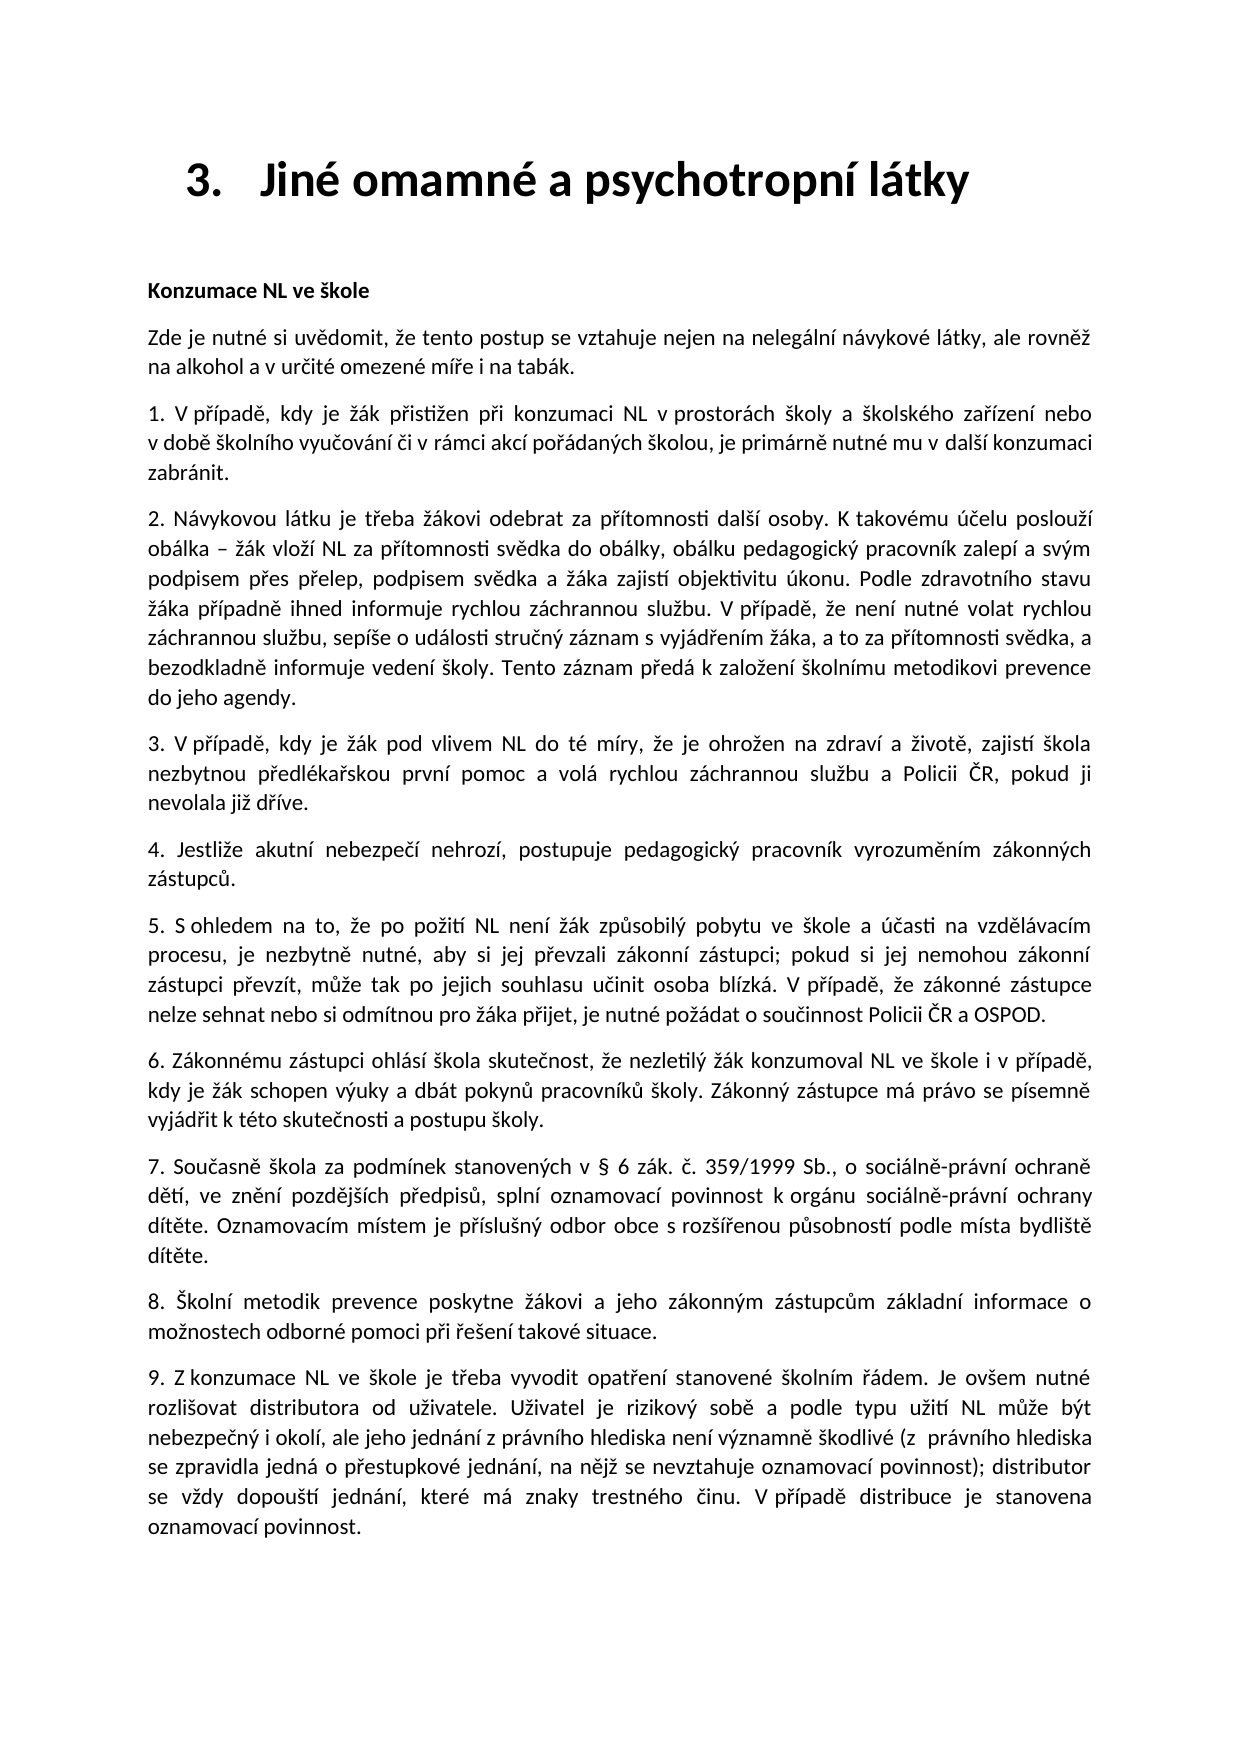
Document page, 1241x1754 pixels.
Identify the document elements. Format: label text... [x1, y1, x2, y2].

text 2. Návykovou látku je třeba žákovi odebrat za přítomnosti další osoby. K takovému účelu poslouží obálka – žák vloží NL za přítomnosti svědka do obálky, obálku pedagogický pracovník zalepí a svým podpisem přes přelep, podpisem svědka a žáka zajistí objektivitu úkonu. Podle zdravotního stavu žáka případně ihned informuje rychlou záchrannou službu. V případě, že není nutné volat rychlou záchrannou službu, sepíše o události stručný záznam s vyjádřením žáka, a to za přítomnosti svědka, a bezodkladně informuje vedení školy. Tento záznam předá k založení školnímu metodikovi prevence do jeho agendy. [148, 504, 1093, 711]
text Zde je nutné si uvědomit, že tento postup se vztahuje nejen na nelegální návykové látky, ale rovněž na alkohol a v určité omezené míře i na tabák. [148, 323, 1093, 381]
text Konzumace NL ve škole [148, 276, 1093, 304]
text 3. V případě, kdy je žák pod vlivem NL do té míry, že je ohrožen na zdraví a životě, zajistí škola nezbytnou předlékařskou první pomoc a volá rychlou záchrannou službu a Policii ČR, pokud ji nevolala již dříve. [148, 729, 1093, 816]
list Jiné omamné a psychotropní látky [185, 148, 1093, 209]
text 4. Jestliže akutní nebezpečí nehrozí, postupuje pedagogický pracovník vyrozuměním zákonných zástupců. [148, 835, 1093, 892]
text 1. V případě, kdy je žák přistižen při konzumaci NL v prostorách školy a školského zařízení nebo v době školního vyučování či v rámci akcí pořádaných školou, je primárně nutné mu v další konzumaci zabránit. [148, 399, 1093, 486]
text 5. S ohledem na to, že po požití NL není žák způsobilý pobytu ve škole a účasti na vzdělávacím procesu, je nezbytně nutné, aby si jej převzali zákonní zástupci; pokud si jej nemohou zákonní zástupci převzít, může tak po jejich souhlasu učinit osoba blízká. V případě, že zákonné zástupce nelze sehnat nebo si odmítnou pro žáka přijet, je nutné požádat o součinnost Policii ČR a OSPOD. [148, 911, 1093, 1028]
text 7. Současně škola za podmínek stanovených v § 6 zák. č. 359/1999 Sb., o sociálně-právní ochraně dětí, ve znění pozdějších předpisů, splní oznamovací povinnost k orgánu sociálně-právní ochrany dítěte. Oznamovacím místem je příslušný odbor obce s rozšířenou působností podle místa bydliště dítěte. [148, 1152, 1093, 1269]
text 6. Zákonnému zástupci ohlásí škola skutečnost, že nezletilý žák konzumoval NL ve škole i v případě, kdy je žák schopen výuky a dbát pokynů pracovníků školy. Zákonný zástupce má právo se písemně vyjádřit k této skutečnosti a postupu školy. [148, 1046, 1093, 1134]
text 9. Z konzumace NL ve škole je třeba vyvodit opatření stanovené školním řádem. Je ovšem nutné rozlišovat distributora od uživatele. Uživatel je rizikový sobě a podle typu užití NL může být nebezpečný i okolí, ale jeho jednání z právního hlediska není významně škodlivé (z právního hlediska se zpravidla jedná o přestupkové jednání, na nějž se nevztahuje oznamovací povinnost); distributor se vždy dopouští jednání, které má znaky trestného činu. V případě distribuce je stanovena oznamovací povinnost. [148, 1363, 1093, 1540]
text 8. Školní metodik prevence poskytne žákovi a jeho zákonným zástupcům základní informace o možnostech odborné pomoci při řešení takové situace. [148, 1287, 1093, 1345]
